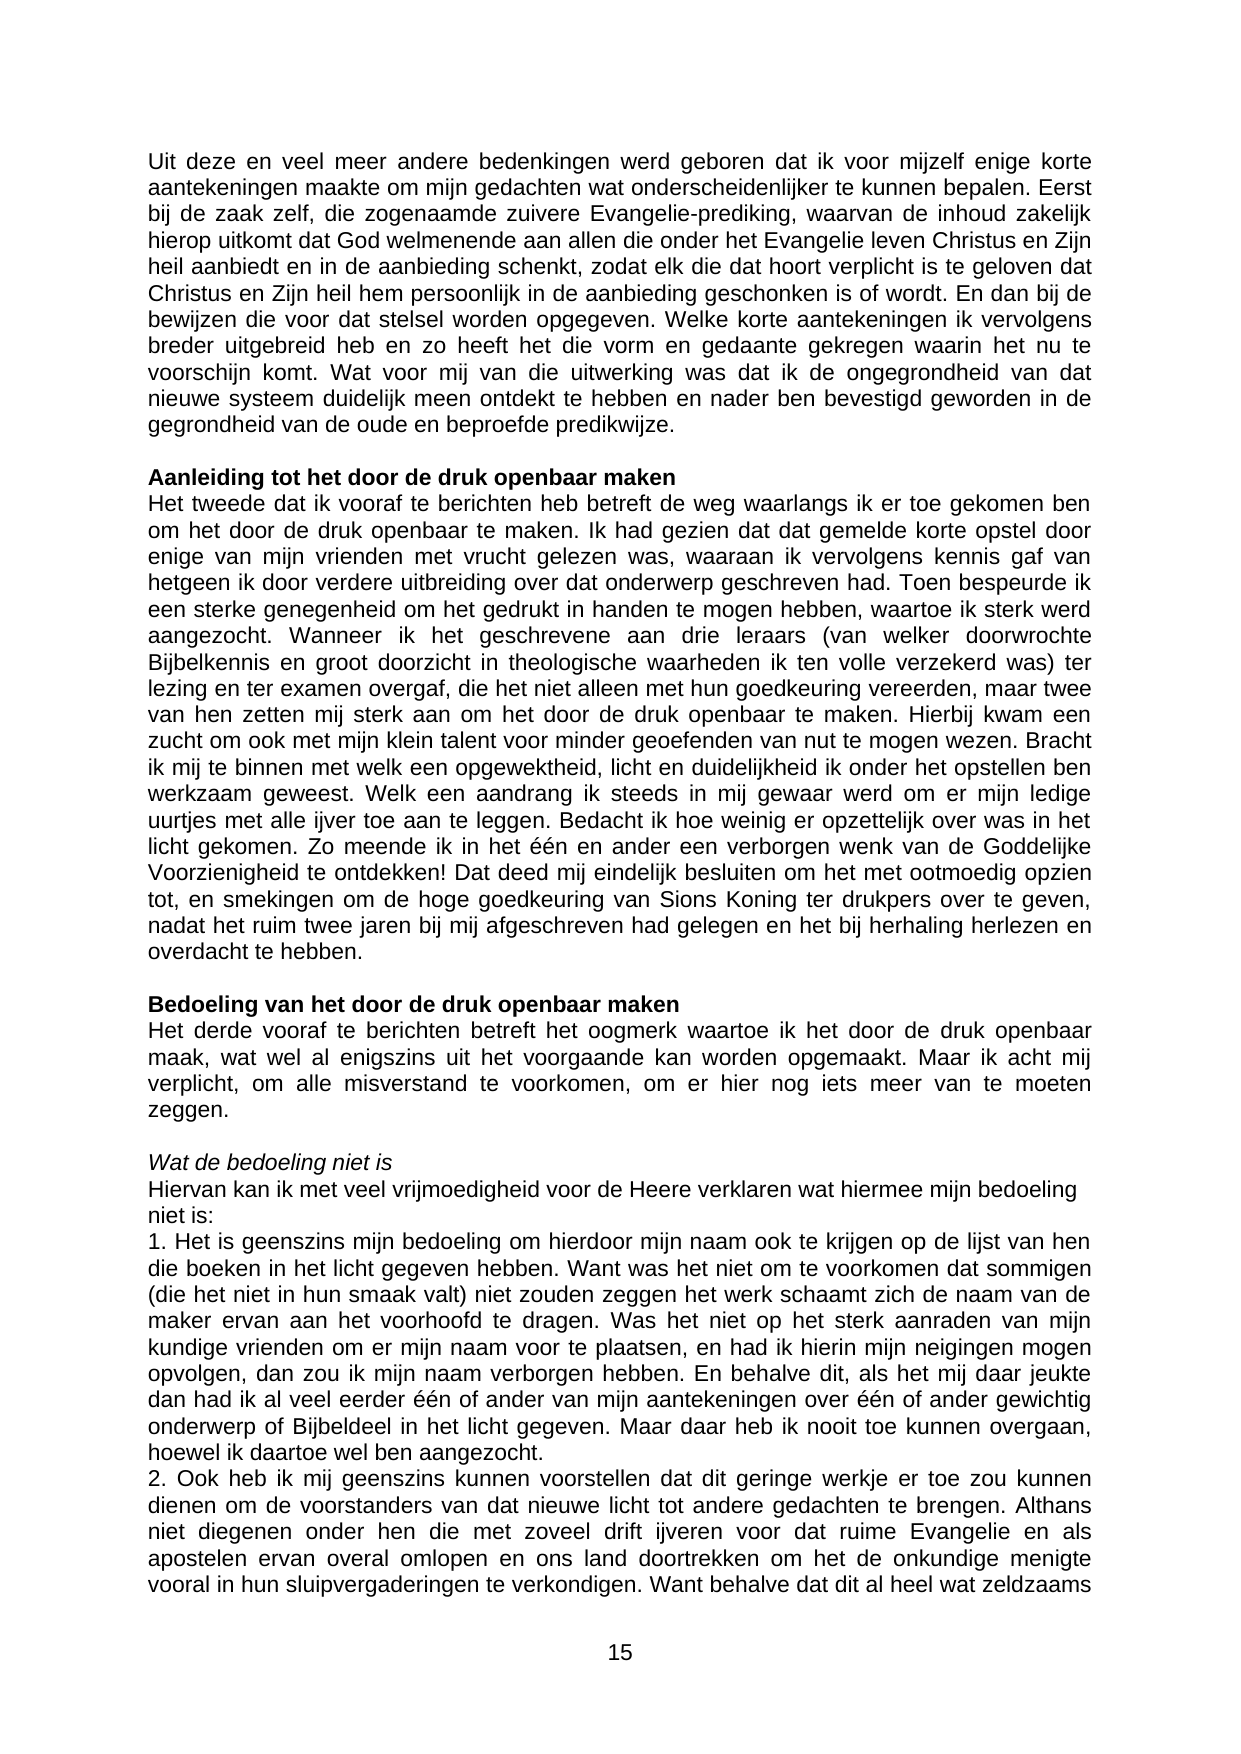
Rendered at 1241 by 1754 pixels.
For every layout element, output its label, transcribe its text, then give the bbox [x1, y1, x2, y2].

subtitle Bedoeling van het door de druk openbaar maken [148, 991, 1092, 1017]
text 1. Het is geenszins mijn bedoeling om hierdoor mijn naam ook te krijgen op de lijst van hen die boeken in het licht gegeven hebben. Want was het niet om te voorkomen dat sommigen (die het niet in hun smaak valt) niet zouden zeggen het werk schaamt zich de naam van de maker ervan aan het voorhoofd te dragen. Was het niet op het sterk aanraden van mijn kundige vrienden om er mijn naam voor te plaatsen, en had ik hierin mijn neigingen mogen opvolgen, dan zou ik mijn naam verborgen hebben. En behalve dit, als het mij daar jeukte dan had ik al veel eerder één of ander van mijn aantekeningen over één of ander gewichtig onderwerp of Bijbeldeel in het licht gegeven. Maar daar heb ik nooit toe kunnen overgaan, hoewel ik daartoe wel ben aangezocht. [148, 1228, 1092, 1465]
subtitle Aanleiding tot het door de druk openbaar maken [148, 464, 1092, 490]
text Uit deze en veel meer andere bedenkingen werd geboren dat ik voor mijzelf enige korte aantekeningen maakte om mijn gedachten wat onderscheidenlijker te kunnen bepalen. Eerst bij de zaak zelf, die zogenaamde zuivere Evangelie-prediking, waarvan de inhoud zakelijk hierop uitkomt dat God welmenende aan allen die onder het Evangelie leven Christus en Zijn heil aanbiedt en in de aanbieding schenkt, zodat elk die dat hoort verplicht is te geloven dat Christus en Zijn heil hem persoonlijk in de aanbieding geschonken is of wordt. En dan bij de bewijzen die voor dat stelsel worden opgegeven. Welke korte aantekeningen ik vervolgens breder uitgebreid heb en zo heeft het die vorm en gedaante gekregen waarin het nu te voorschijn komt. Wat voor mij van die uitwerking was dat ik de ongegrondheid van dat nieuwe systeem duidelijk meen ontdekt te hebben en nader ben bevestigd geworden in de gegrondheid van de oude en beproefde predikwijze. [148, 148, 1092, 438]
text Het derde vooraf te berichten betreft het oogmerk waartoe ik het door de druk openbaar maak, wat wel al enigszins uit het voorgaande kan worden opgemaakt. Maar ik acht mij verplicht, om alle misverstand te voorkomen, om er hier nog iets meer van te moeten zeggen. [148, 1017, 1092, 1123]
subtitle Wat de bedoeling niet is [148, 1149, 1092, 1176]
text Het tweede dat ik vooraf te berichten heb betreft de weg waarlangs ik er toe gekomen ben om het door de druk openbaar te maken. Ik had gezien dat dat gemelde korte opstel door enige van mijn vrienden met vrucht gelezen was, waaraan ik vervolgens kennis gaf van hetgeen ik door verdere uitbreiding over dat onderwerp geschreven had. Toen bespeurde ik een sterke genegenheid om het gedrukt in handen te mogen hebben, waartoe ik sterk werd aangezocht. Wanneer ik het geschrevene aan drie leraars (van welker doorwrochte Bijbelkennis en groot doorzicht in theologische waarheden ik ten volle verzekerd was) ter lezing en ter examen overgaf, die het niet alleen met hun goedkeuring vereerden, maar twee van hen zetten mij sterk aan om het door de druk openbaar te maken. Hierbij kwam een zucht om ook met mijn klein talent voor minder geoefenden van nut te mogen wezen. Bracht ik mij te binnen met welk een opgewektheid, licht en duidelijkheid ik onder het opstellen ben werkzaam geweest. Welk een aandrang ik steeds in mij gewaar werd om er mijn ledige uurtjes met alle ijver toe aan te leggen. Bedacht ik hoe weinig er opzettelijk over was in het licht gekomen. Zo meende ik in het één en ander een verborgen wenk van de Goddelijke Voorzienigheid te ontdekken! Dat deed mij eindelijk besluiten om het met ootmoedig opzien tot, en smekingen om de hoge goedkeuring van Sions Koning ter drukpers over te geven, nadat het ruim twee jaren bij mij afgeschreven had gelegen en het bij herhaling herlezen en overdacht te hebben. [148, 490, 1092, 965]
subtitle Hiervan kan ik met veel vrijmoedigheid voor de Heere verklaren wat hiermee mijn bedoeling niet is: [148, 1176, 1092, 1228]
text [148, 1465, 1092, 1597]
